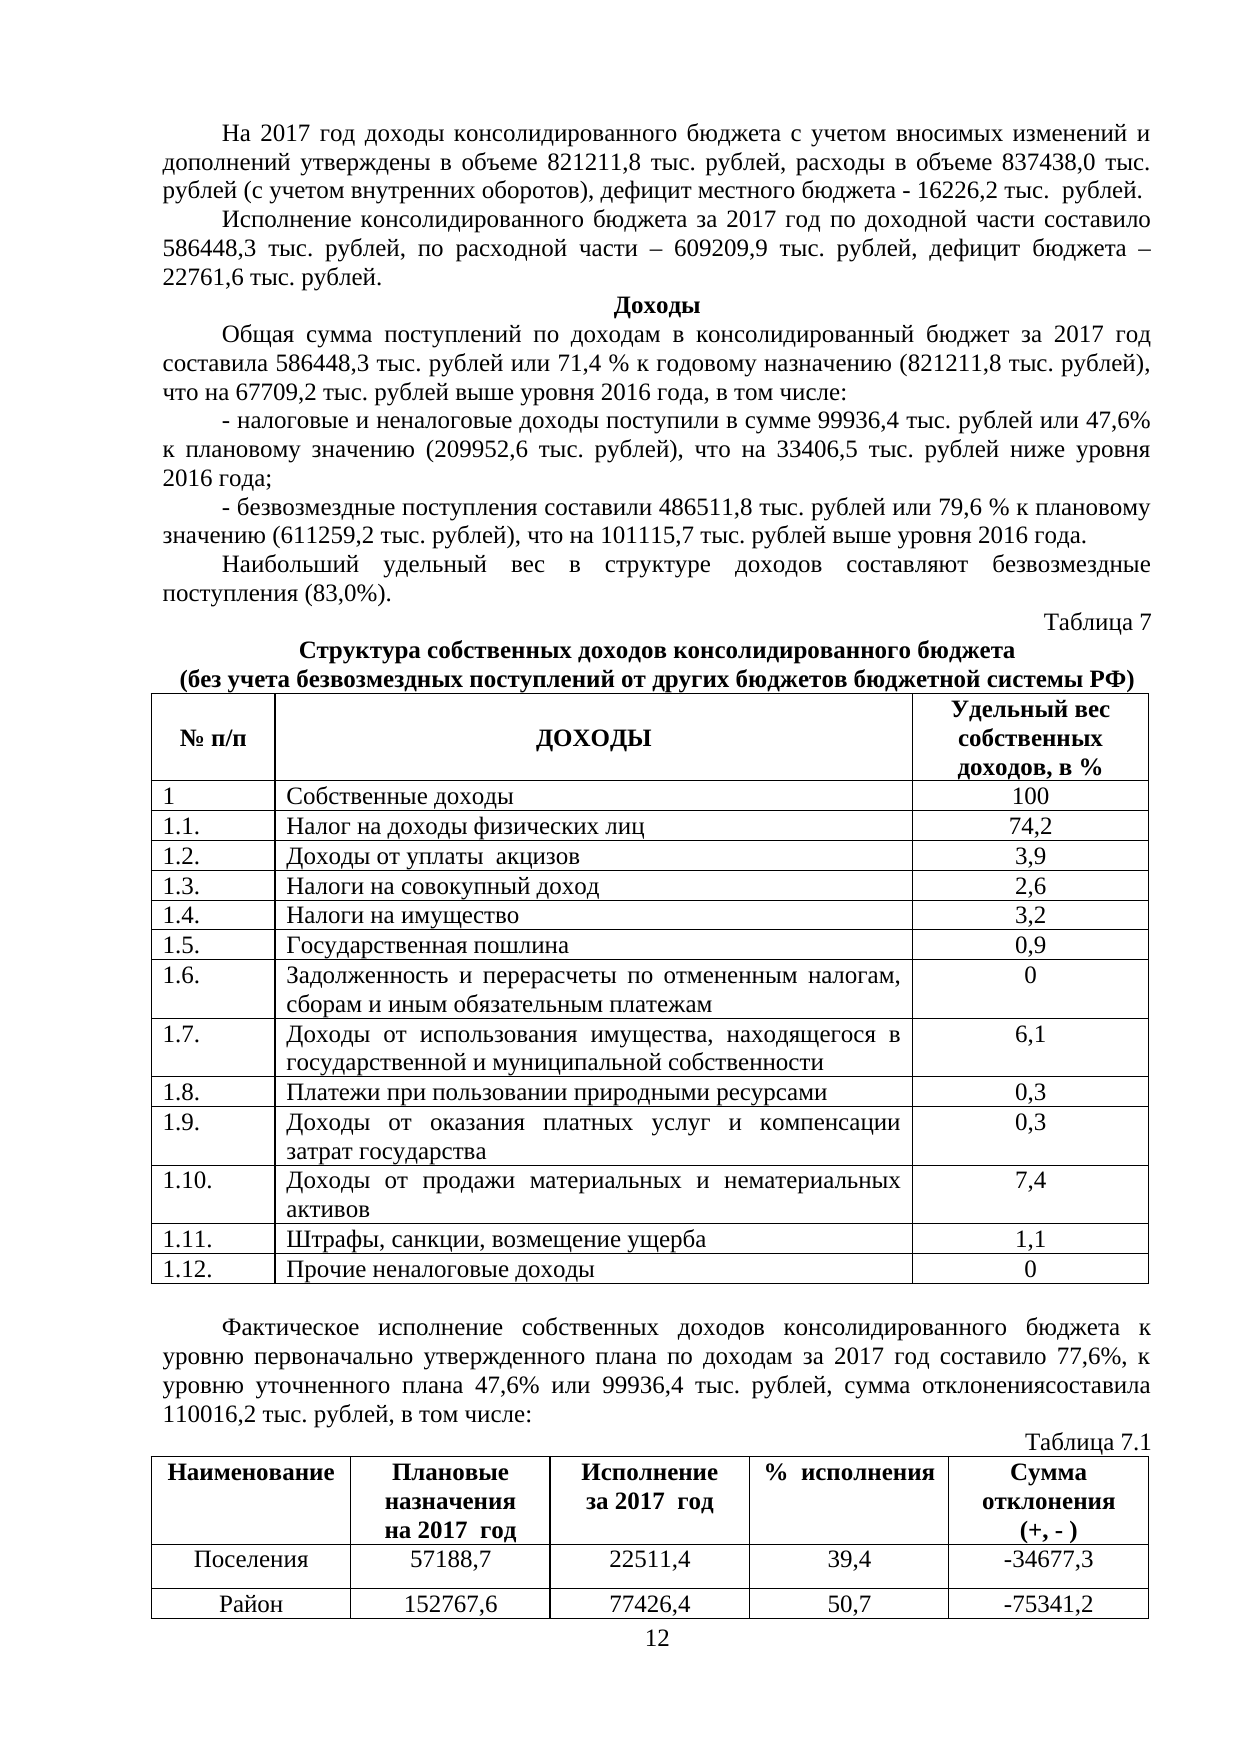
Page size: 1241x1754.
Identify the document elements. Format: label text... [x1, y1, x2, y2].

table_header Плановые назначения на 2017 год [351, 1457, 549, 1543]
table_cell 1.5. [152, 930, 274, 959]
table_cell 3,2 [913, 901, 1148, 929]
table_header Исполнение за 2017 год [551, 1457, 749, 1543]
table_cell Доходы от уплаты акцизов [276, 841, 912, 870]
text Наибольший удельный вес в структуре доходов составляют безвозмездные поступления (83,0%). [162, 549, 1152, 607]
table_cell Прочие неналоговые доходы [276, 1254, 912, 1283]
table_cell -34677,3 [949, 1545, 1148, 1588]
table_cell 1.6. [152, 960, 274, 1018]
table_cell 7,4 [913, 1166, 1148, 1223]
table_cell 1.7. [152, 1019, 274, 1076]
table_cell Доходы от продажи материальных и нематериальных активов [276, 1166, 912, 1223]
table_cell 2,6 [913, 871, 1148, 899]
table_cell 22511,4 [551, 1545, 749, 1588]
text На 2017 год доходы консолидированного бюджета с учетом вносимых изменений и дополнений утверждены в объеме 821211,8 тыс. рублей, расходы в объеме 837438,0 тыс. рублей (с учетом внутренних оборотов), дефицит местного бюджета - 16226,2 тыс. рублей. [162, 118, 1152, 204]
table_cell 100 [913, 781, 1148, 810]
text Доходы [162, 291, 1152, 319]
table_cell Доходы от использования имущества, находящегося в государственной и муниципальной собственности [276, 1019, 912, 1076]
table_cell Задолженность и перерасчеты по отмененным налогам, сборам и иным обязательным платежам [276, 960, 912, 1018]
table_cell Налог на доходы физических лиц [276, 811, 912, 840]
table_cell 1,1 [913, 1224, 1148, 1253]
table_cell 50,7 [750, 1589, 948, 1617]
table_header Наименование [152, 1457, 350, 1543]
table_cell 1.3. [152, 871, 274, 899]
table_cell 1.2. [152, 841, 274, 870]
table_cell -75341,2 [949, 1589, 1148, 1617]
table_cell Государственная пошлина [276, 930, 912, 959]
table_cell Налоги на совокупный доход [276, 871, 912, 899]
table_cell 57188,7 [351, 1545, 549, 1588]
table_cell 1.10. [152, 1166, 274, 1223]
table_cell 1.9. [152, 1107, 274, 1164]
table_header № п/п [152, 694, 274, 780]
table_cell 1.4. [152, 901, 274, 929]
table_cell Доходы от оказания платных услуг и компенсации затрат государства [276, 1107, 912, 1164]
table_cell 1.8. [152, 1077, 274, 1106]
table_cell 0 [913, 960, 1148, 1018]
text (без учета безвозмездных поступлений от других бюджетов бюджетной системы РФ) [162, 664, 1152, 693]
table_cell 0,9 [913, 930, 1148, 959]
text Таблица 7 [162, 607, 1152, 636]
table_header % исполнения [750, 1457, 948, 1543]
table_cell 0 [913, 1254, 1148, 1283]
table_header Удельный вес собственных доходов, в % [913, 694, 1148, 780]
table_cell 1.12. [152, 1254, 274, 1283]
text Структура собственных доходов консолидированного бюджета [162, 636, 1152, 664]
table_cell 3,9 [913, 841, 1148, 870]
table_cell Поселения [152, 1545, 350, 1588]
table_cell 1 [152, 781, 274, 810]
table_cell 39,4 [750, 1545, 948, 1588]
text Таблица 7.1 [162, 1427, 1152, 1456]
table_cell 74,2 [913, 811, 1148, 840]
table_cell 0,3 [913, 1107, 1148, 1164]
table_cell 0,3 [913, 1077, 1148, 1106]
text Исполнение консолидированного бюджета за 2017 год по доходной части составило 586448,3 тыс. рублей, по расходной части – 609209,9 тыс. рублей, дефицит бюджета – 22761,6 тыс. рублей. [162, 204, 1152, 291]
table_header ДОХОДЫ [276, 694, 912, 780]
table_cell Налоги на имущество [276, 901, 912, 929]
table_cell Собственные доходы [276, 781, 912, 810]
table_cell 1.1. [152, 811, 274, 840]
table_cell Район [152, 1589, 350, 1617]
table_cell 152767,6 [351, 1589, 549, 1617]
text Фактическое исполнение собственных доходов консолидированного бюджета к уровню первоначально утвержденного плана по доходам за 2017 год составило 77,6%, к уровню уточненного плана 47,6% или 99936,4 тыс. рублей, сумма отклонениясоставила 110016,2 тыс. рублей, в том числе: [162, 1312, 1152, 1427]
table_cell 6,1 [913, 1019, 1148, 1076]
table_header Сумма отклонения (+, - ) [949, 1457, 1148, 1543]
table_cell Штрафы, санкции, возмещение ущерба [276, 1224, 912, 1253]
table_cell Платежи при пользовании природными ресурсами [276, 1077, 912, 1106]
text Общая сумма поступлений по доходам в консолидированный бюджет за 2017 год составила 586448,3 тыс. рублей или 71,4 % к годовому назначению (821211,8 тыс. рублей), что на 67709,2 тыс. рублей выше уровня 2016 года, в том числе: [162, 319, 1152, 406]
table_cell 77426,4 [551, 1589, 749, 1617]
text - безвозмездные поступления составили 486511,8 тыс. рублей или 79,6 % к плановому значению (611259,2 тыс. рублей), что на 101115,7 тыс. рублей выше уровня 2016 года. [162, 492, 1152, 549]
text - налоговые и неналоговые доходы поступили в сумме 99936,4 тыс. рублей или 47,6% к плановому значению (209952,6 тыс. рублей), что на 33406,5 тыс. рублей ниже уровня 2016 года; [162, 406, 1152, 492]
table_cell 1.11. [152, 1224, 274, 1253]
